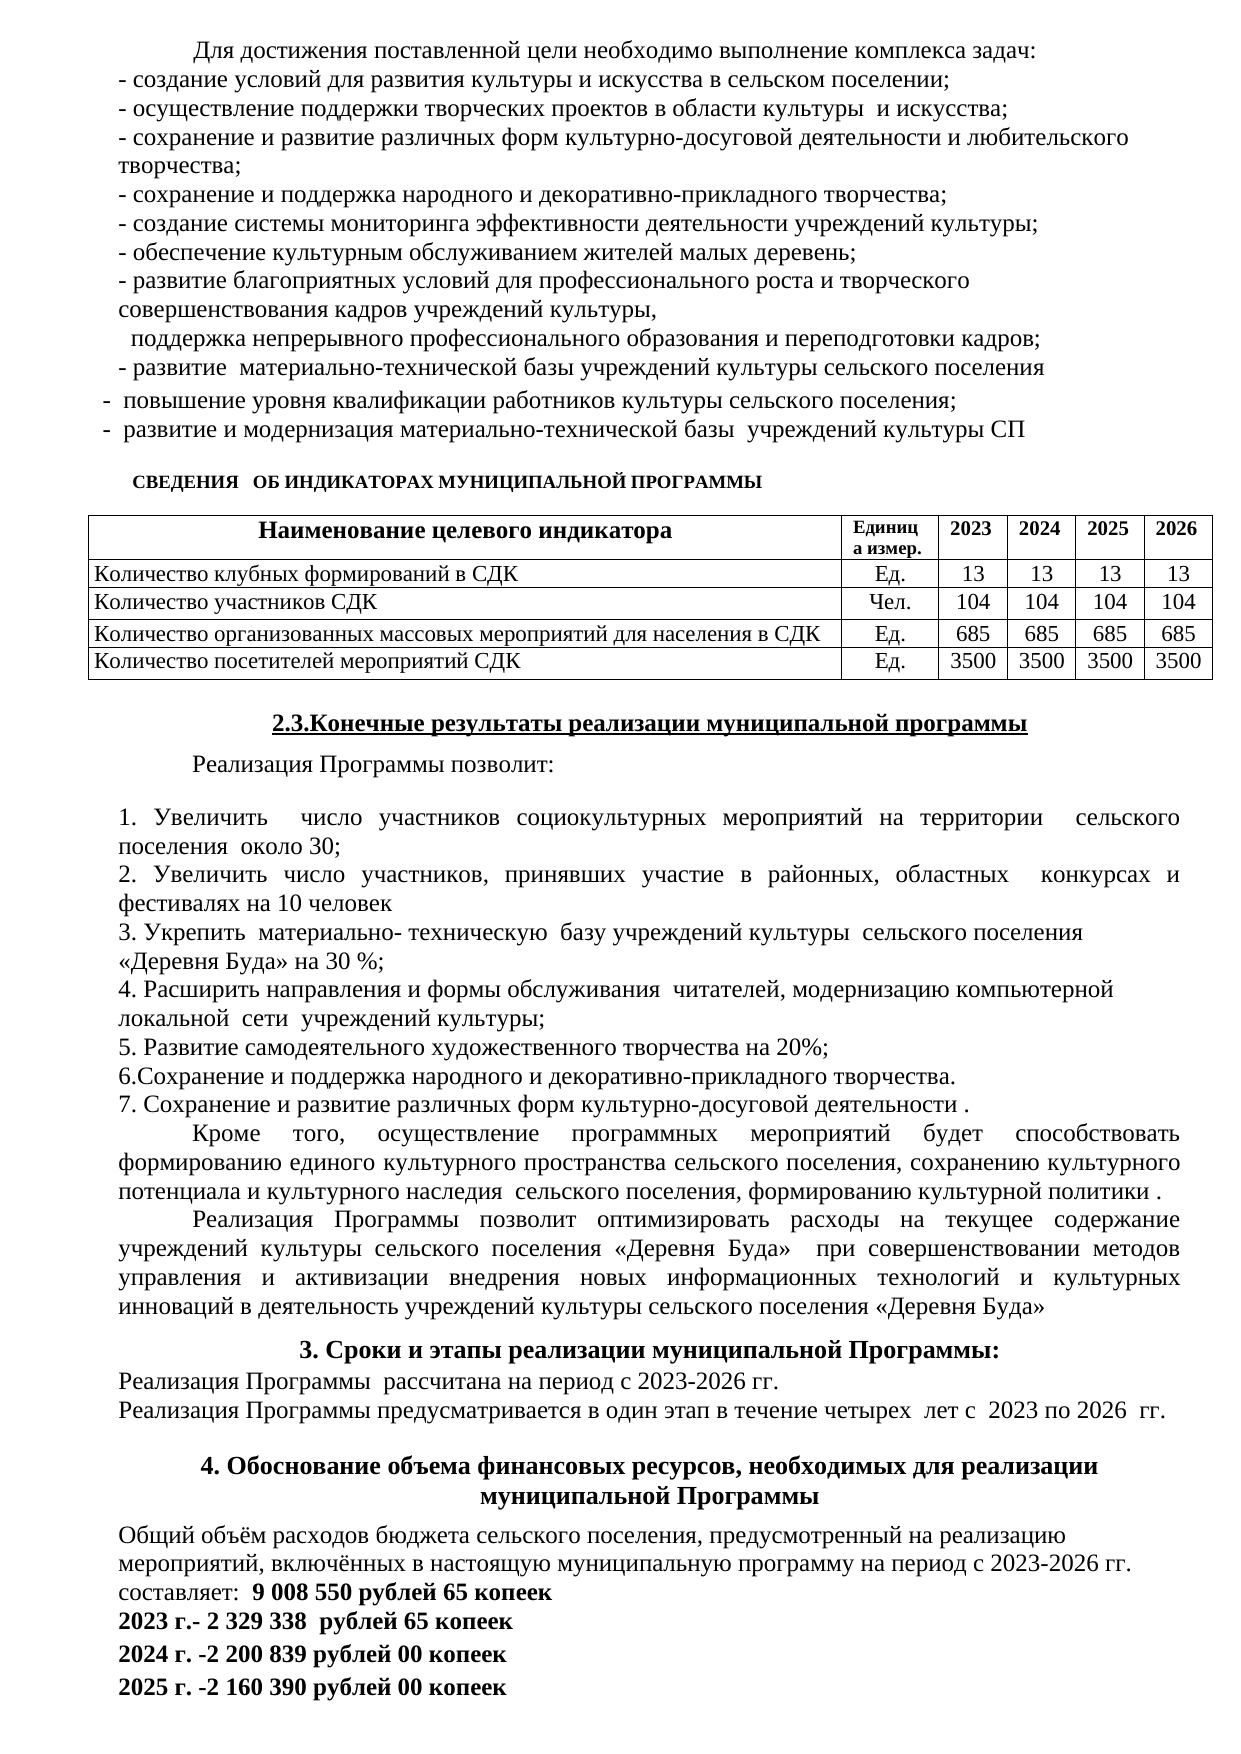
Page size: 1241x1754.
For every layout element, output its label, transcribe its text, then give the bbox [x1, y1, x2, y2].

table_cell 13 [939, 560, 1007, 587]
text - сохранение и развитие различных форм культурно-досуговой деятельности и любительского творчества; [118, 122, 1181, 179]
table_header 2026 [1145, 516, 1212, 559]
text 2. Увеличить число участников, принявших участие в районных, областных конкурсах и фестивалях на 10 человек [118, 859, 1181, 917]
text поддержка непрерывного профессионального образования и переподготовки кадров; [118, 323, 1181, 352]
text Реализация Программы позволит оптимизировать расходы на текущее содержание учреждений культуры сельского поселения «Деревня Буда» при совершенствовании методов управления и активизации внедрения новых информационных технологий и культурных инноваций в деятельность учреждений культуры сельского поселения «Деревня Буда» [118, 1204, 1181, 1319]
table_cell Ед. [842, 560, 938, 587]
text 4. Расширить направления и формы обслуживания читателей, модернизацию компьютерной локальной сети учреждений культуры; 5. Развитие самодеятельного художественного творчества на 20%; [118, 974, 1181, 1061]
text Реализация Программы предусматривается в один этап в течение четырех лет с 2023 по 2026 гг. [118, 1395, 1181, 1424]
text - создание системы мониторинга эффективности деятельности учреждений культуры; [118, 208, 1181, 237]
text 2.3.Конечные результаты реализации муниципальной программы [118, 708, 1181, 737]
text Для достижения поставленной цели необходимо выполнение комплекса задач: [118, 35, 1181, 64]
text - развитие благоприятных условий для профессионального роста и творческого совершенствования кадров учреждений культуры, [118, 265, 1181, 323]
table_cell 685 [1008, 620, 1075, 647]
text - сохранение и поддержка народного и декоративно-прикладного творчества; [118, 179, 1181, 208]
text - создание условий для развития культуры и искусства в сельском поселении; [118, 64, 1181, 93]
table_header Единица измер. [842, 516, 938, 559]
table_cell Количество участников СДК [89, 588, 841, 619]
text - обеспечение культурным обслуживанием жителей малых деревень; [118, 237, 1181, 265]
text 3. Сроки и этапы реализации муниципальной Программы: [118, 1334, 1181, 1364]
text 2025 г. -2 160 390 рублей 00 копеек [118, 1672, 1181, 1701]
table_cell 104 [1076, 588, 1144, 619]
table_cell 13 [1076, 560, 1144, 587]
text Кроме того, осуществление программных мероприятий будет способствовать формированию единого культурного пространства сельского поселения, сохранению культурного потенциала и культурного наследия сельского поселения, формированию культурной политики . [118, 1118, 1181, 1204]
table_header 2024 [1008, 516, 1075, 559]
text 6.Сохранение и поддержка народного и декоративно-прикладного творчества. [118, 1061, 1181, 1089]
table_cell 13 [1008, 560, 1075, 587]
table_cell 3500 [1145, 648, 1212, 679]
text 7. Сохранение и развитие различных форм культурно-досуговой деятельности . [118, 1089, 1181, 1118]
table_cell 3500 [1008, 648, 1075, 679]
table_cell 685 [939, 620, 1007, 647]
text 4. Обоснование объема финансовых ресурсов, необходимых для реализации муниципальной Программы [118, 1450, 1181, 1510]
table_header Наименование целевого индикатора [89, 516, 841, 559]
text - развитие и модернизация материально-технической базы учреждений культуры СП [77, 414, 1181, 443]
text СВЕДЕНИЯ ОБ ИНДИКАТОРАХ МУНИЦИПАЛЬНОЙ ПРОГРАММЫ [118, 471, 1181, 493]
text Реализация Программы позволит: [118, 749, 1181, 778]
table_cell 104 [1145, 588, 1212, 619]
text 2023 г.- 2 329 338 рублей 65 копеек [118, 1606, 1181, 1635]
table_header 2023 [939, 516, 1007, 559]
table_header 2025 [1076, 516, 1144, 559]
text - повышение уровня квалификации работников культуры сельского поселения; [77, 385, 1181, 414]
table_cell Количество клубных формирований в СДК [89, 560, 841, 587]
text - осуществление поддержки творческих проектов в области культуры и искусства; [118, 93, 1181, 122]
text 2024 г. -2 200 839 рублей 00 копеек [118, 1639, 1181, 1668]
table_cell 3500 [939, 648, 1007, 679]
table_cell 3500 [1076, 648, 1144, 679]
text Реализация Программы рассчитана на период с 2023-2026 гг. [118, 1366, 1181, 1395]
table_cell 685 [1076, 620, 1144, 647]
text Общий объём расходов бюджета сельского поселения, предусмотренный на реализацию мероприятий, включённых в настоящую муниципальную программу на период с 2023-2026 гг. составляет: 9 008 550 рублей 65 копеек [118, 1520, 1181, 1606]
text 1. Увеличить число участников социокультурных мероприятий на территории сельского поселения около 30; [118, 802, 1181, 859]
table_cell 685 [1145, 620, 1212, 647]
table_cell 104 [1008, 588, 1075, 619]
text - развитие материально-технической базы учреждений культуры сельского поселения [118, 352, 1181, 380]
table_cell Чел. [842, 588, 938, 619]
table_cell Количество посетителей мероприятий СДК [89, 648, 841, 679]
table_cell Ед. [842, 648, 938, 679]
table_cell Ед. [842, 620, 938, 647]
table_cell 104 [939, 588, 1007, 619]
text 3. Укрепить материально- техническую базу учреждений культуры сельского поселения «Деревня Буда» на 30 %; [118, 917, 1181, 974]
table_cell Количество организованных массовых мероприятий для населения в СДК [89, 620, 841, 647]
table_cell 13 [1145, 560, 1212, 587]
